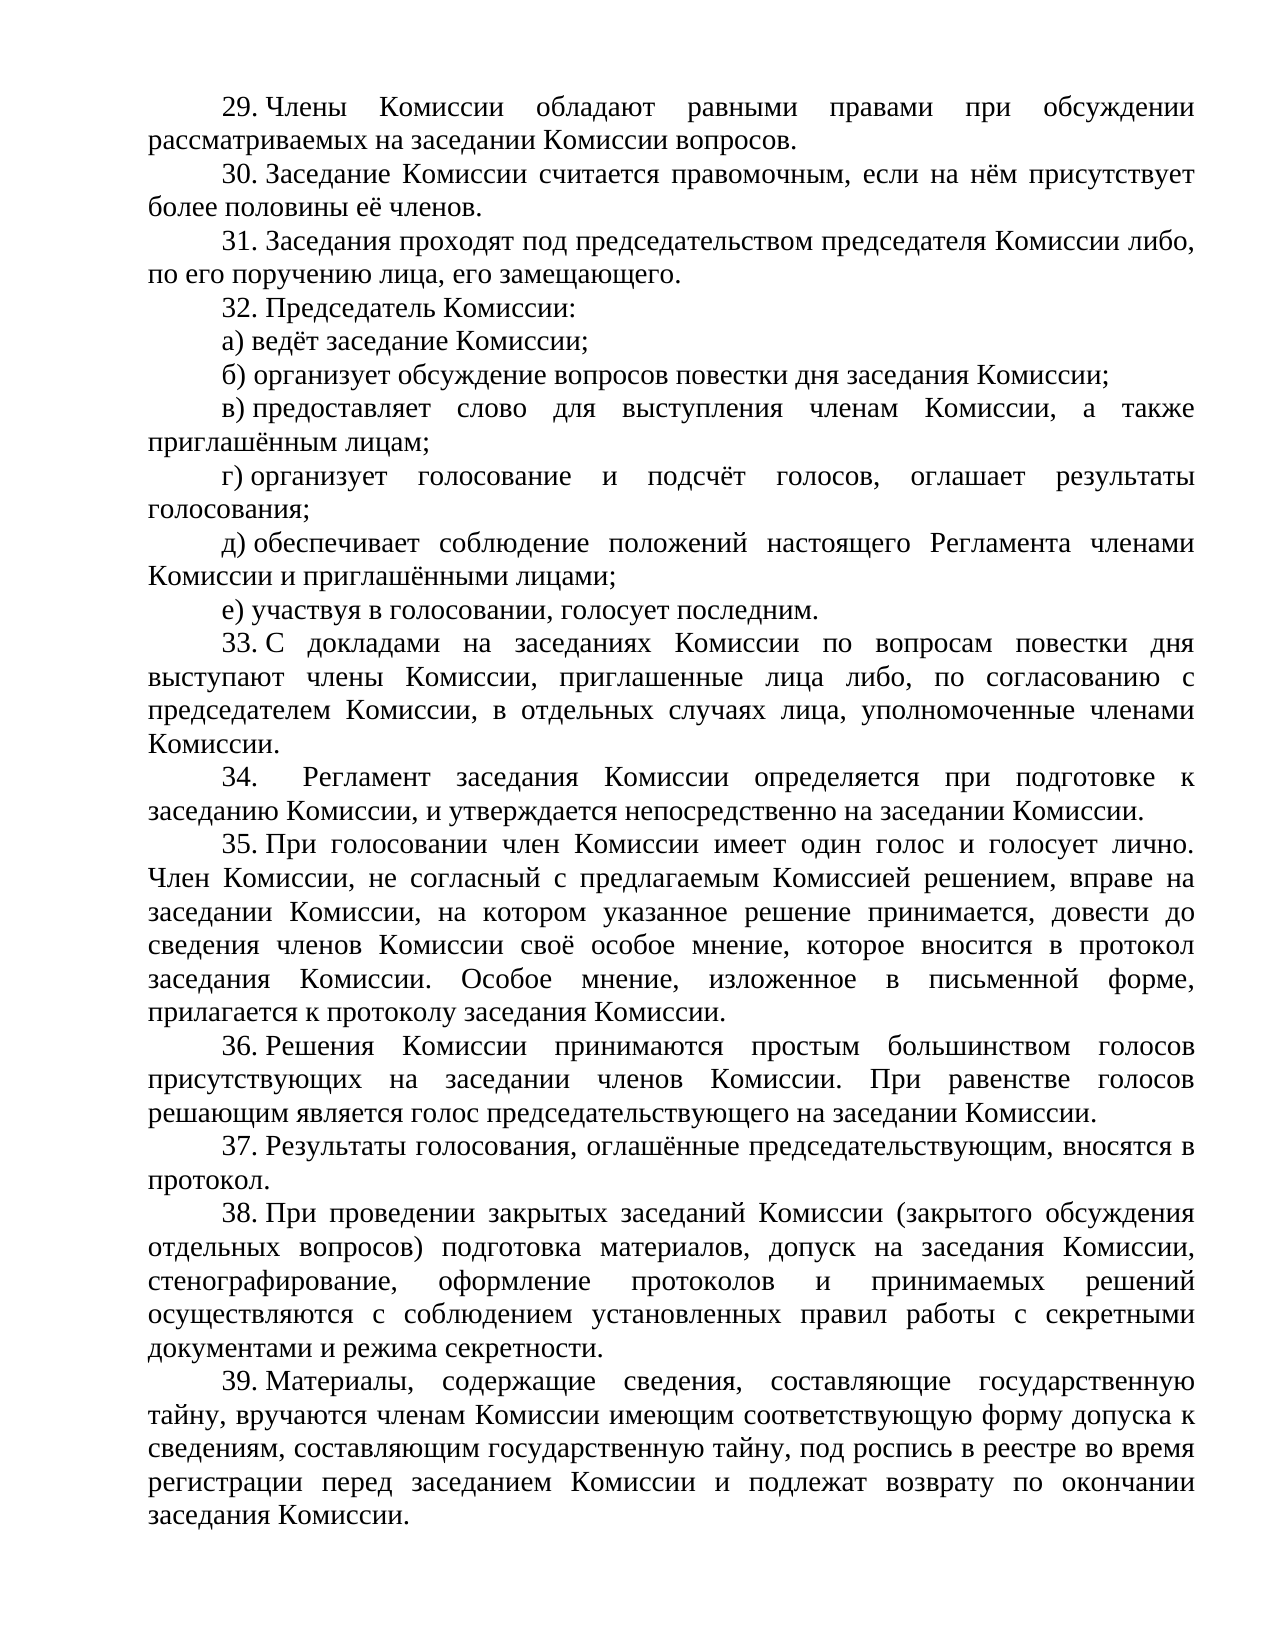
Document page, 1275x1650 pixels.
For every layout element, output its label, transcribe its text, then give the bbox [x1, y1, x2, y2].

text 37. Результаты голосования, оглашённые председательствующим, вносятся в протокол. [148, 1128, 1196, 1196]
text 38. При проведении закрытых заседаний Комиссии (закрытого обсуждения отдельных вопросов) подготовка материалов, допуск на заседания Комиссии, стенографирование, оформление протоколов и принимаемых решений осуществляются с соблюдением установленных правил работы с секретными документами и режима секретности. [148, 1196, 1196, 1363]
text в) предоставляет слово для выступления членам Комиссии, а также приглашённым лицам; [148, 391, 1196, 458]
text 30. Заседание Комиссии считается правомочным, если на нём присутствует более половины её членов. [148, 156, 1196, 223]
text е) участвуя в голосовании, голосует последним. [148, 592, 1196, 625]
text 36. Решения Комиссии принимаются простым большинством голосов присутствующих на заседании членов Комиссии. При равенстве голосов решающим является голос председательствующего на заседании Комиссии. [148, 1028, 1196, 1128]
text 32. Председатель Комиссии: [148, 290, 1196, 323]
text 33. С докладами на заседаниях Комиссии по вопросам повестки дня выступают члены Комиссии, приглашенные лица либо, по согласованию с председателем Комиссии, в отдельных случаях лица, уполномоченные членами Комиссии. [148, 625, 1196, 759]
text г) организует голосование и подсчёт голосов, оглашает результаты голосования; [148, 458, 1196, 525]
text 39. Материалы, содержащие сведения, составляющие государственную тайну, вручаются членам Комиссии имеющим соответствующую форму допуска к сведениям, составляющим государственную тайну, под роспись в реестре во время регистрации перед заседанием Комиссии и подлежат возврату по окончании заседания Комиссии. [148, 1363, 1196, 1531]
text а) ведёт заседание Комиссии; [148, 323, 1196, 357]
text 29. Члены Комиссии обладают равными правами при обсуждении рассматриваемых на заседании Комиссии вопросов. [148, 89, 1196, 156]
text 35. При голосовании член Комиссии имеет один голос и голосует лично. Член Комиссии, не согласный с предлагаемым Комиссией решением, вправе на заседании Комиссии, на котором указанное решение принимается, довести до сведения членов Комиссии своё особое мнение, которое вносится в протокол заседания Комиссии. Особое мнение, изложенное в письменной форме, прилагается к протоколу заседания Комиссии. [148, 827, 1196, 1028]
text б) организует обсуждение вопросов повестки дня заседания Комиссии; [148, 357, 1196, 391]
text 31. Заседания проходят под председательством председателя Комиссии либо, по его поручению лица, его замещающего. [148, 223, 1196, 290]
text д) обеспечивает соблюдение положений настоящего Регламента членами Комиссии и приглашёнными лицами; [148, 525, 1196, 592]
text 34. Регламент заседания Комиссии определяется при подготовке к заседанию Комиссии, и утверждается непосредственно на заседании Комиссии. [148, 759, 1196, 827]
